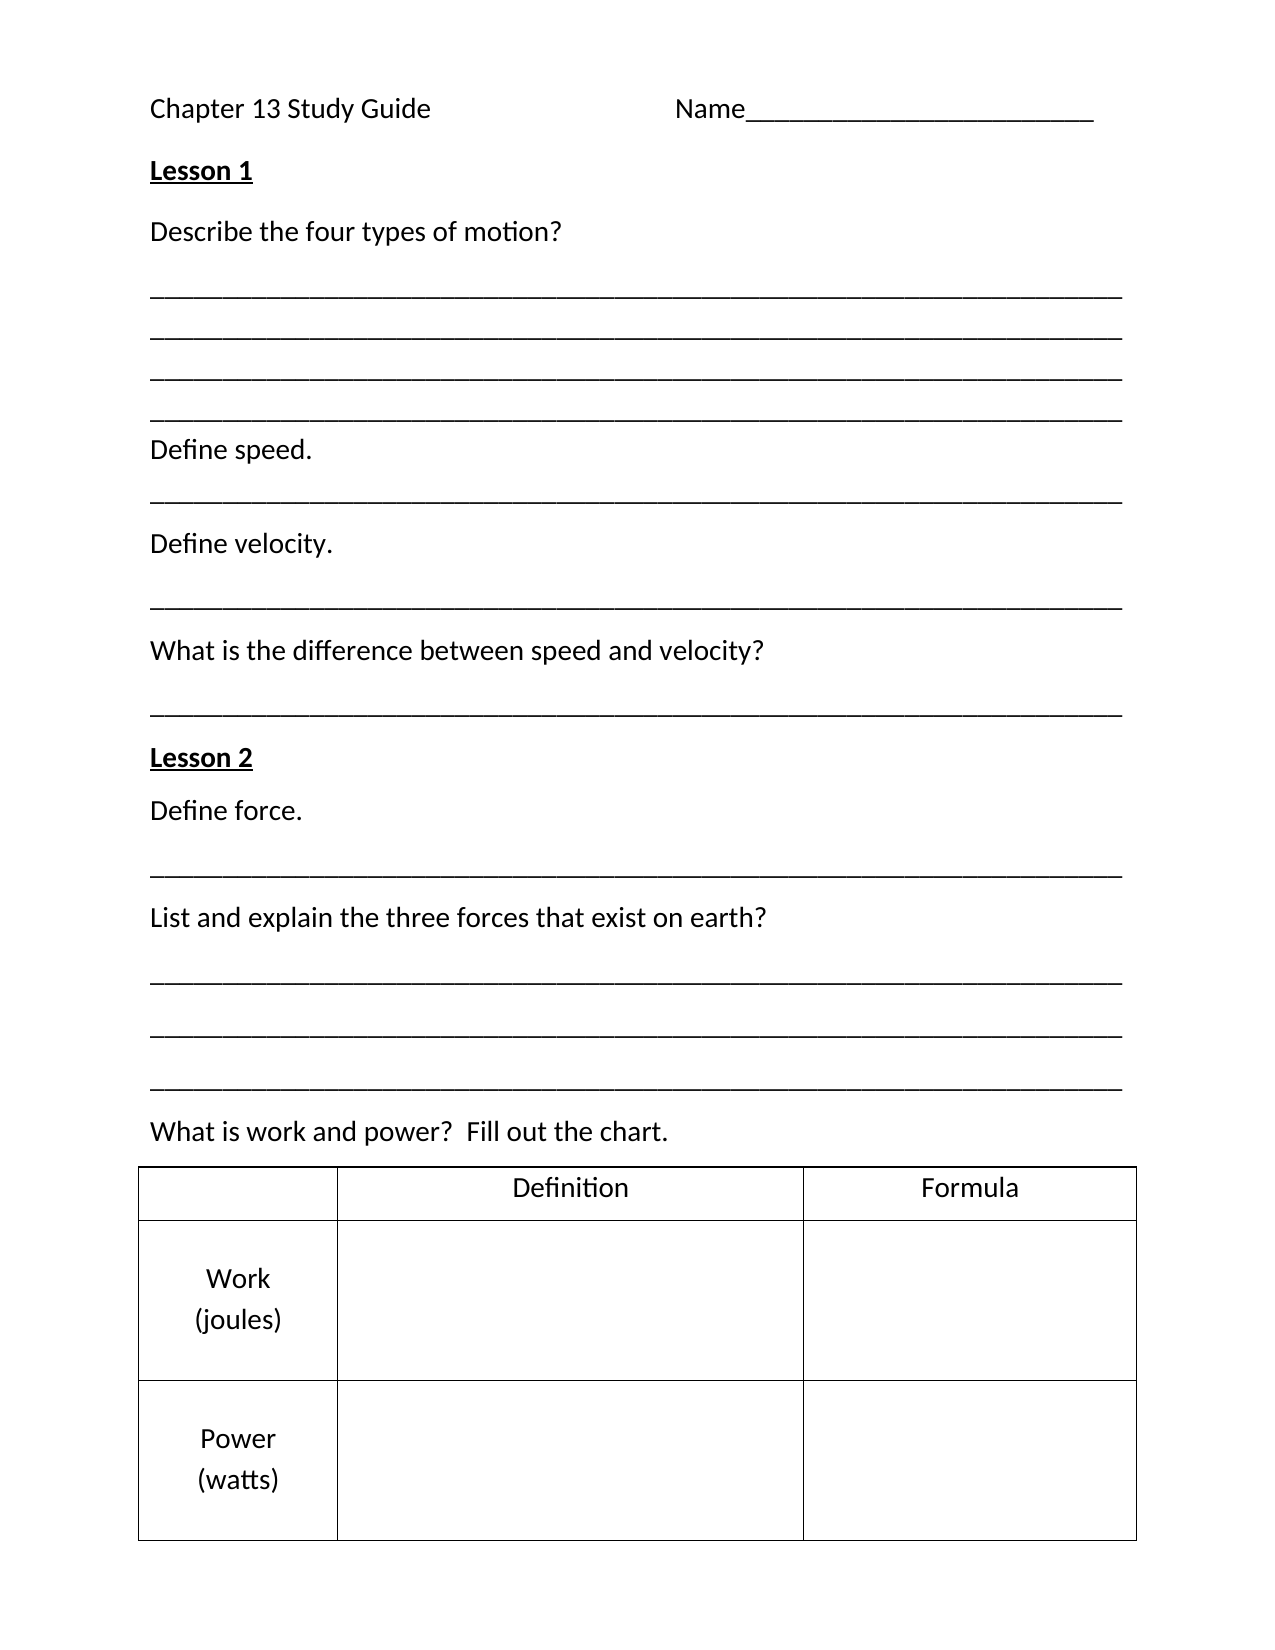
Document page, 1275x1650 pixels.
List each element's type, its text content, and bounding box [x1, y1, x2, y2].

table_cell [804, 1221, 1136, 1380]
text What is work and power? Fill out the chart. [150, 1113, 1125, 1148]
table_cell [338, 1221, 803, 1380]
table_header Definition [338, 1168, 803, 1220]
text Define velocity. [150, 525, 1125, 561]
table_cell Power (watts) [139, 1381, 337, 1540]
text Define force. [150, 792, 1125, 828]
text Lesson 1 [150, 152, 1125, 187]
text Lesson 2 [150, 739, 1125, 774]
table_cell Work (joules) [139, 1221, 337, 1380]
text ___________________________________________________________________ [150, 472, 1125, 507]
text What is the difference between speed and velocity? [150, 632, 1125, 668]
table_cell [338, 1381, 803, 1540]
text ___________________________________________________________________ [150, 578, 1125, 614]
table_cell [804, 1381, 1136, 1540]
text _________________________________________________________________________________________________________________________________________________________________________________________________________ [150, 267, 1125, 384]
text List and explain the three forces that exist on earth? [150, 899, 1125, 935]
text ___________________________________________________________________ [150, 685, 1125, 721]
text ___________________________________________________________________ [150, 846, 1125, 881]
text ___________________________________________________________________Define speed. [150, 390, 1125, 466]
table_header [139, 1168, 337, 1220]
table_header Formula [804, 1168, 1136, 1220]
text Chapter 13 Study Guide Name________________________ [150, 90, 1125, 126]
text _________________________________________________________________________________________________________________________________________________________________________________________________________ [150, 953, 1125, 1095]
text Describe the four types of motion? [150, 213, 1125, 249]
